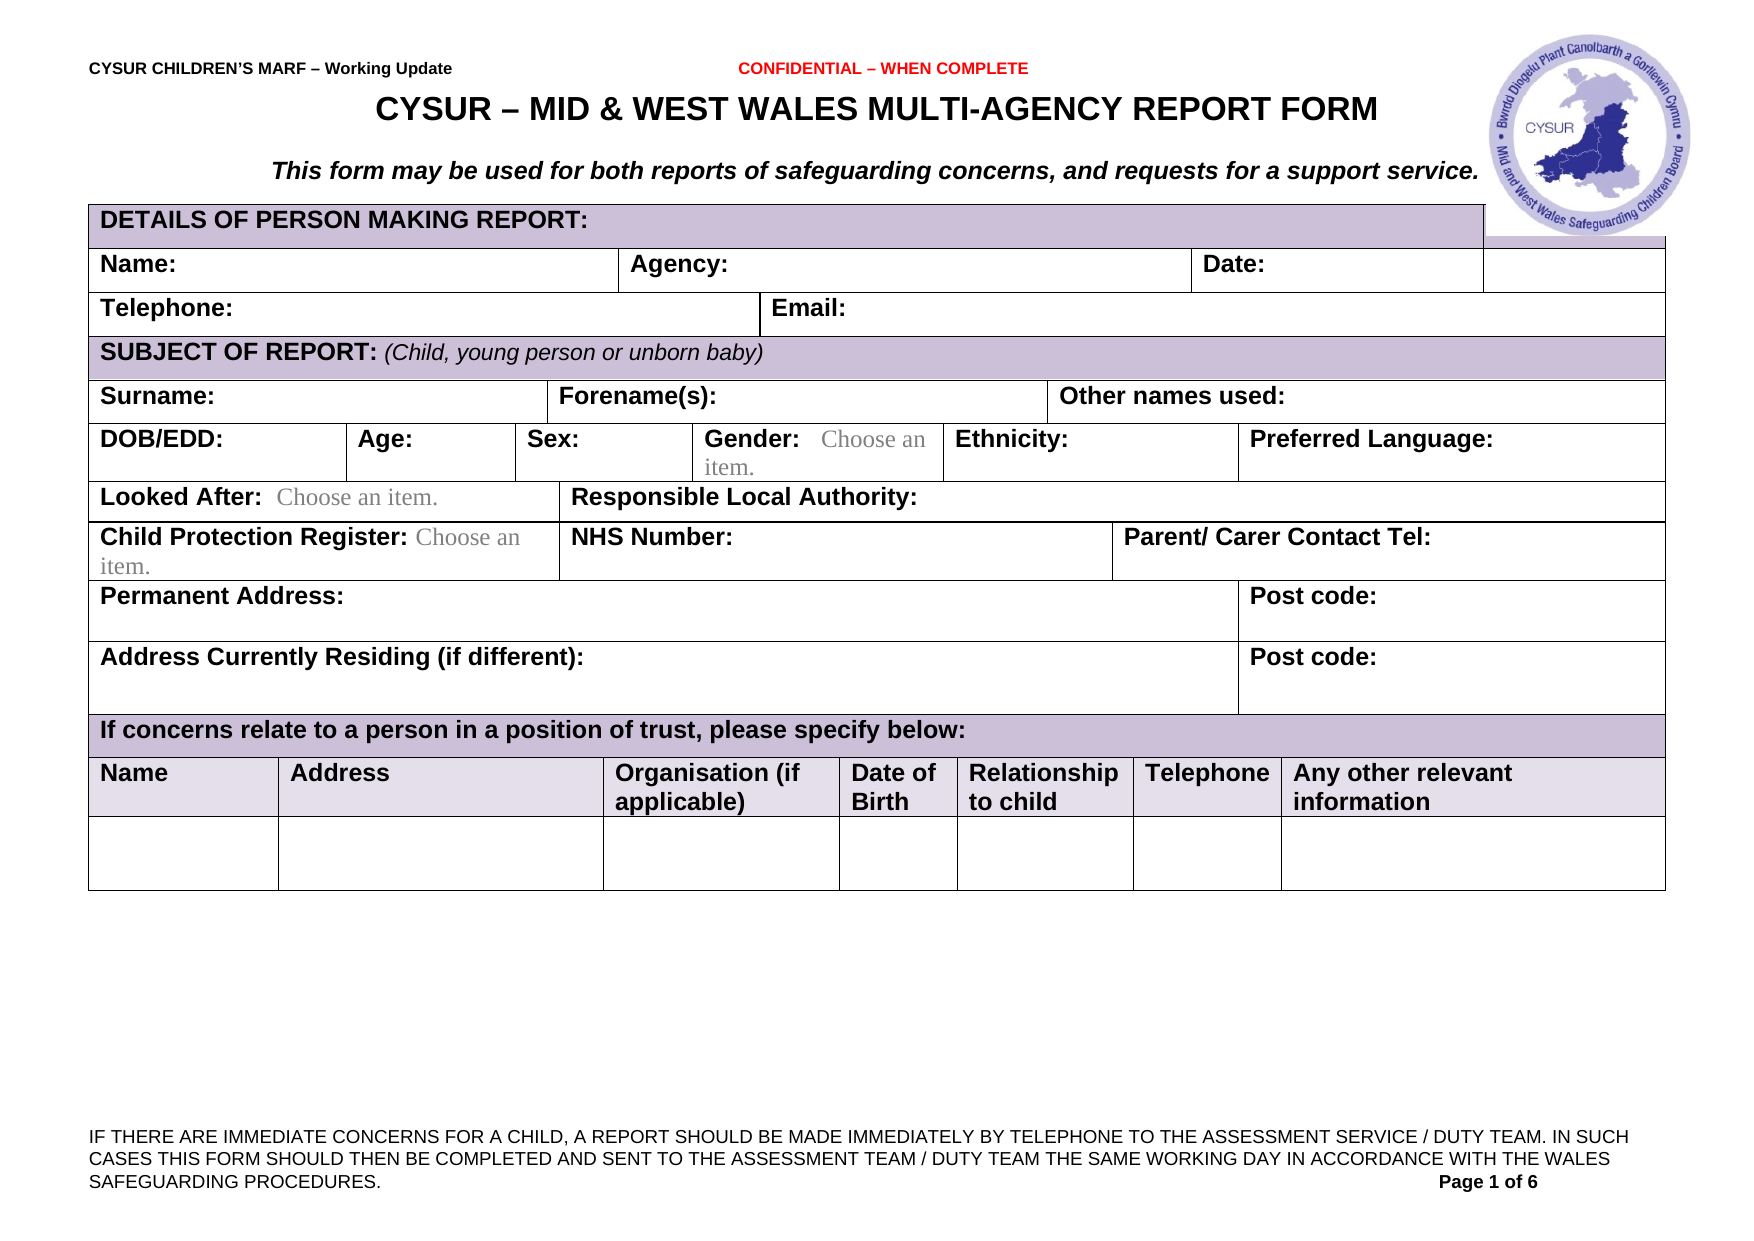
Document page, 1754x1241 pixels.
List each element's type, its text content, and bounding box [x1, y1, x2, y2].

table_cell Post code: [1239, 581, 1665, 641]
table_cell Date: [1192, 249, 1483, 292]
table_cell Child Protection Register: [89, 523, 559, 580]
table_cell Address Currently Residing (if different): [89, 642, 1238, 714]
table_cell Preferred Language: [1239, 424, 1665, 481]
table_cell Surname: [89, 381, 547, 422]
table_cell NHS Number: [560, 523, 1112, 580]
table_cell [1134, 817, 1281, 890]
table_cell Gender: [693, 424, 943, 481]
table_header DETAILS OF PERSON MAKING REPORT: [89, 205, 1483, 248]
table_cell Telephone: [89, 293, 759, 336]
text This form may be used for both reports of safeguarding concerns, and requests for a support service. [89, 156, 1486, 184]
table_header [1484, 205, 1665, 248]
table_cell DOB/EDD: [89, 424, 346, 481]
table_cell [604, 817, 839, 890]
picture [1486, 32, 1691, 236]
table_cell SUBJECT OF REPORT: (Child, young person or unborn baby) [89, 337, 1665, 379]
table_cell Forename(s): [548, 381, 1047, 422]
table_cell Ethnicity: [944, 424, 1238, 481]
table_cell [1282, 817, 1665, 890]
table_cell Relationship to child [958, 758, 1133, 816]
table_cell Looked After: [89, 482, 559, 521]
table_cell Sex: [516, 424, 692, 481]
table_cell Name [89, 758, 278, 816]
table_cell Telephone [1134, 758, 1281, 816]
table_cell Responsible Local Authority: [560, 482, 1665, 521]
table_cell Date of Birth [840, 758, 957, 816]
table_cell Other names used: [1048, 381, 1665, 422]
table_cell Any other relevant information [1282, 758, 1665, 816]
table_cell [958, 817, 1133, 890]
table_cell Agency: [619, 249, 1191, 292]
table_cell Age: [347, 424, 515, 481]
table_cell If concerns relate to a person in a position of trust, please specify below: [89, 715, 1665, 757]
table_cell Address [279, 758, 603, 816]
table_cell Email: [761, 293, 1665, 336]
table_cell [840, 817, 957, 890]
text CYSUR – MID & WEST WALES MULTI-AGENCY REPORT FORM [89, 89, 1486, 127]
table_cell [279, 817, 603, 890]
table_cell [89, 817, 278, 890]
table_cell Name: [89, 249, 618, 292]
table_cell Post code: [1239, 642, 1665, 714]
table_cell Organisation (if applicable) [604, 758, 839, 816]
table_cell [1484, 249, 1665, 292]
table_cell Permanent Address: [89, 581, 1238, 641]
table_cell Parent/ Carer Contact Tel: [1113, 523, 1665, 580]
